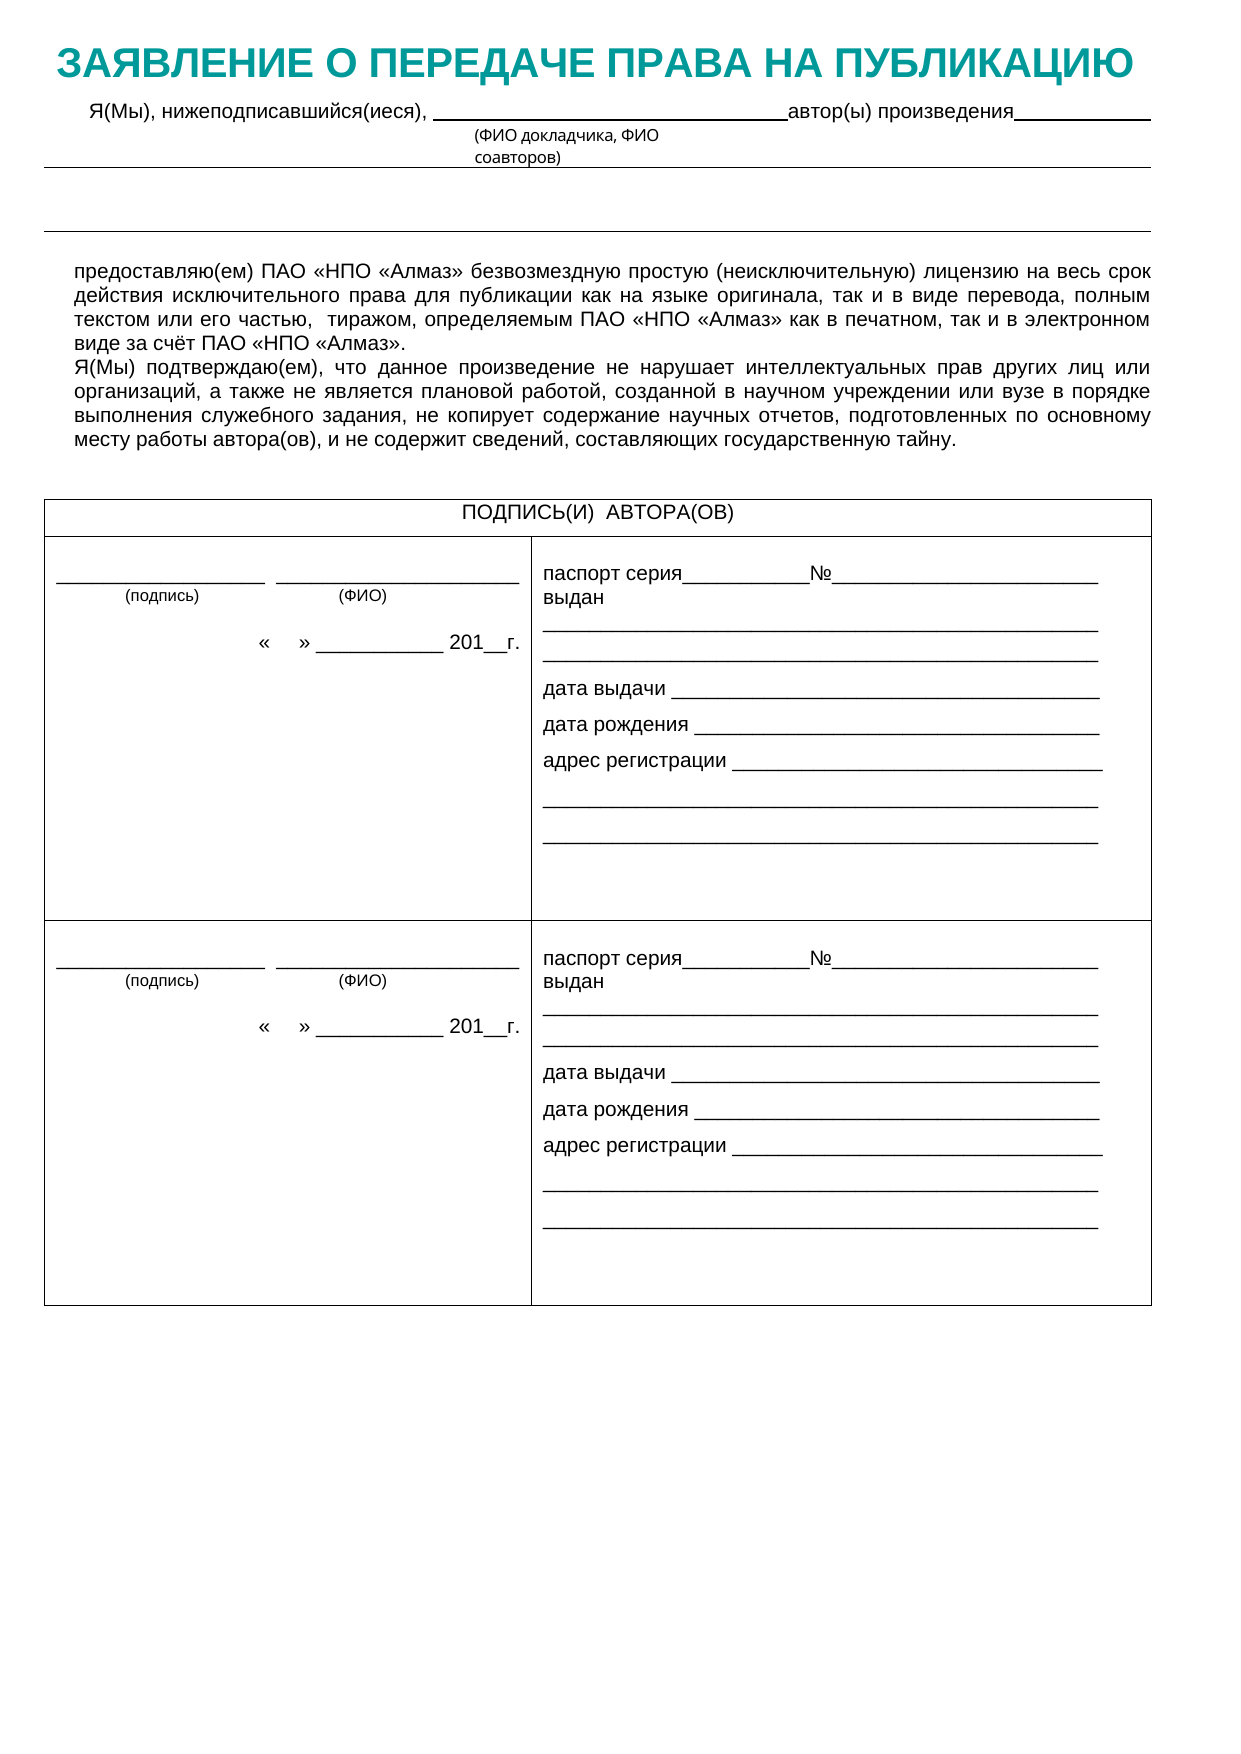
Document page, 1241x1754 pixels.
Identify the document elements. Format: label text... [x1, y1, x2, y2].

table_cell __________________ _____________________ (подпись) (ФИО) « » ___________ 201__г. [45, 921, 531, 1305]
text ЗаявлениЕ о передаче права на публикацию [44, 44, 1146, 86]
text Я(Мы) подтверждаю(ем), что данное произведение не нарушает интеллектуальных прав других лиц или организаций, а также не является плановой работой, созданной в научном учреждении или вузе в порядке выполнения служебного задания, не копирует содержание научных отчетов, подготовленных по основному месту работы автора(ов), и не содержит сведений, составляющих государственную тайну. [74, 355, 1152, 451]
text предоставляю(ем) ПАО «НПО «Алмаз» безвозмездную простую (неисключительную) лицензию на весь срок действия исключительного права для публикации как на языке оригинала, так и в виде перевода, полным текстом или его частью, тиражом, определяемым ПАО «НПО «Алмаз» как в печатном, так и в электронном виде за счёт ПАО «НПО «Алмаз». [74, 259, 1152, 355]
text Я(Мы), нижеподписавшийся(иеся), автор(ы) произведения [44, 98, 1152, 170]
table_cell __________________ _____________________ (подпись) (ФИО) « » ___________ 201__г. [45, 537, 531, 920]
table_header ПОДПИСЬ(И) АВТОРА(ОВ) [45, 500, 1151, 536]
table_cell паспорт серия___________№_______________________ выдан ________________________________________________ ________________________________________________ дата выдачи _____________________________________ дата рождения ___________________________________ адрес регистрации ________________________________ ________________________________________________ ________________________________________________ [532, 537, 1151, 920]
table_cell паспорт серия___________№_______________________ выдан ________________________________________________ ________________________________________________ дата выдачи _____________________________________ дата рождения ___________________________________ адрес регистрации ________________________________ ________________________________________________ ________________________________________________ [532, 921, 1151, 1305]
